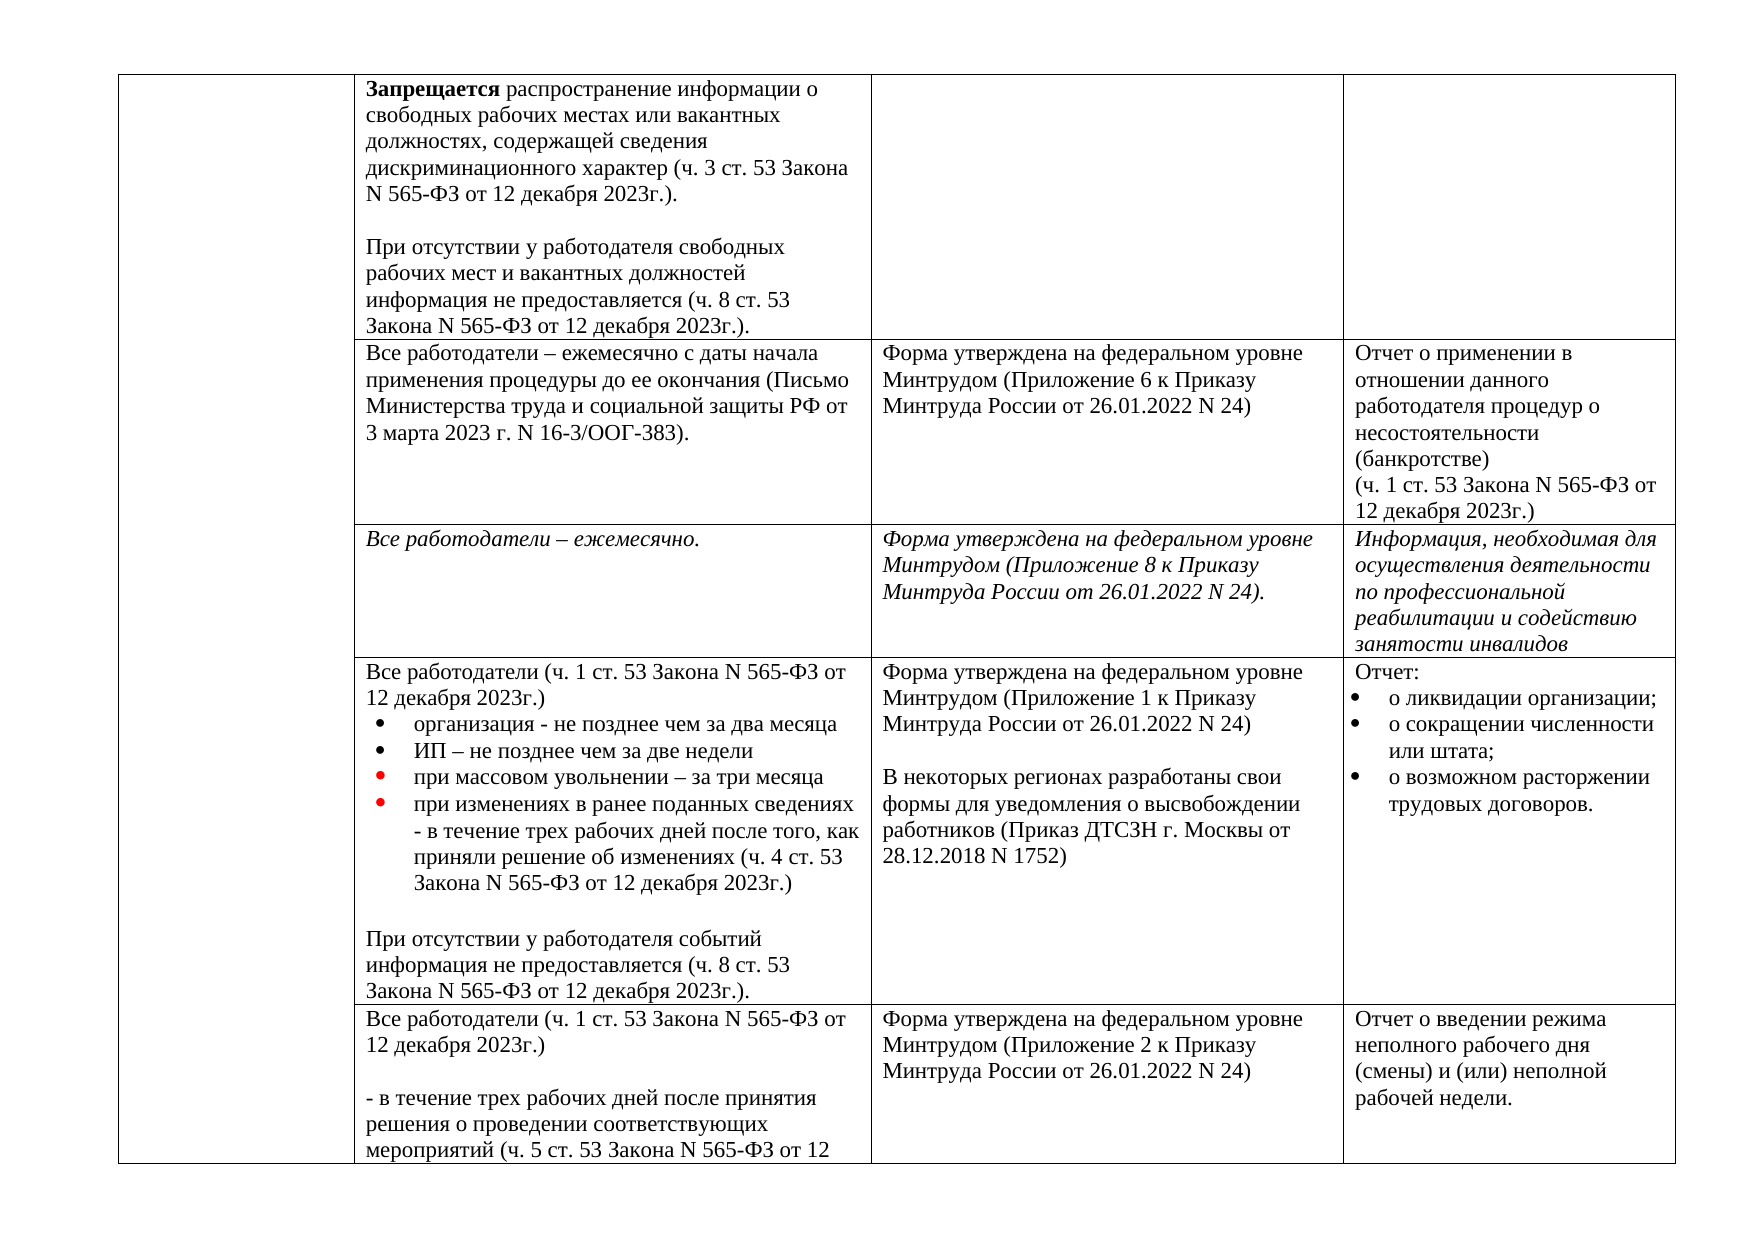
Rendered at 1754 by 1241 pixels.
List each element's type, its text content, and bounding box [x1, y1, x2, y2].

table_cell Отчет о применении в отношении данного работодателя процедур о несостоятельности (банкротстве) (ч. 1 ст. 53 Закона N 565-ФЗ от 12 декабря 2023г.) [1344, 340, 1675, 524]
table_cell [872, 1005, 1343, 1163]
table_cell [1344, 1005, 1675, 1163]
table_cell Форма утверждена на федеральном уровне Минтрудом (Приложение 6 к Приказу Минтруда России от 26.01.2022 N 24) [872, 340, 1343, 524]
table_cell Все работодатели – ежемесячно. [355, 525, 871, 657]
table_cell Информация, необходимая для осуществления деятельности по профессиональной реабилитации и содействию занятости инвалидов [1344, 525, 1675, 657]
table_cell Все работодатели – ежемесячно с даты начала применения процедуры до ее окончания (Письмо Министерства труда и социальной защиты РФ от 3 марта 2023 г. N 16-3/ООГ-383). [355, 340, 871, 524]
table_cell Все работодатели (ч. 1 ст. 53 Закона N 565-ФЗ от 12 декабря 2023г.) организация - не позднее чем за два месяца ИП – не позднее чем за две недели при массовом увольнении – за три месяца при изменениях в ранее поданных сведениях - в течение трех рабочих дней после того, как приняли решение об изменениях (ч. 4 ст. 53 Закона N 565-ФЗ от 12 декабря 2023г.) При отсутствии у работодателя событий информация не предоставляется (ч. 8 ст. 53 Закона N 565-ФЗ от 12 декабря 2023г.). [355, 658, 871, 1004]
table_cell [355, 75, 871, 338]
table_cell Отчет: о ликвидации организации; о сокращении численности или штата; о возможном расторжении трудовых договоров. [1344, 658, 1675, 1004]
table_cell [872, 75, 1343, 338]
table_cell Форма утверждена на федеральном уровне Минтрудом (Приложение 8 к Приказу Минтруда России от 26.01.2022 N 24). [872, 525, 1343, 657]
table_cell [1344, 75, 1675, 338]
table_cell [355, 1005, 871, 1163]
table_cell Форма утверждена на федеральном уровне Минтрудом (Приложение 1 к Приказу Минтруда России от 26.01.2022 N 24) В некоторых регионах разработаны свои формы для уведомления о высвобождении работников (Приказ ДТСЗН г. Москвы от 28.12.2018 N 1752) [872, 658, 1343, 1004]
